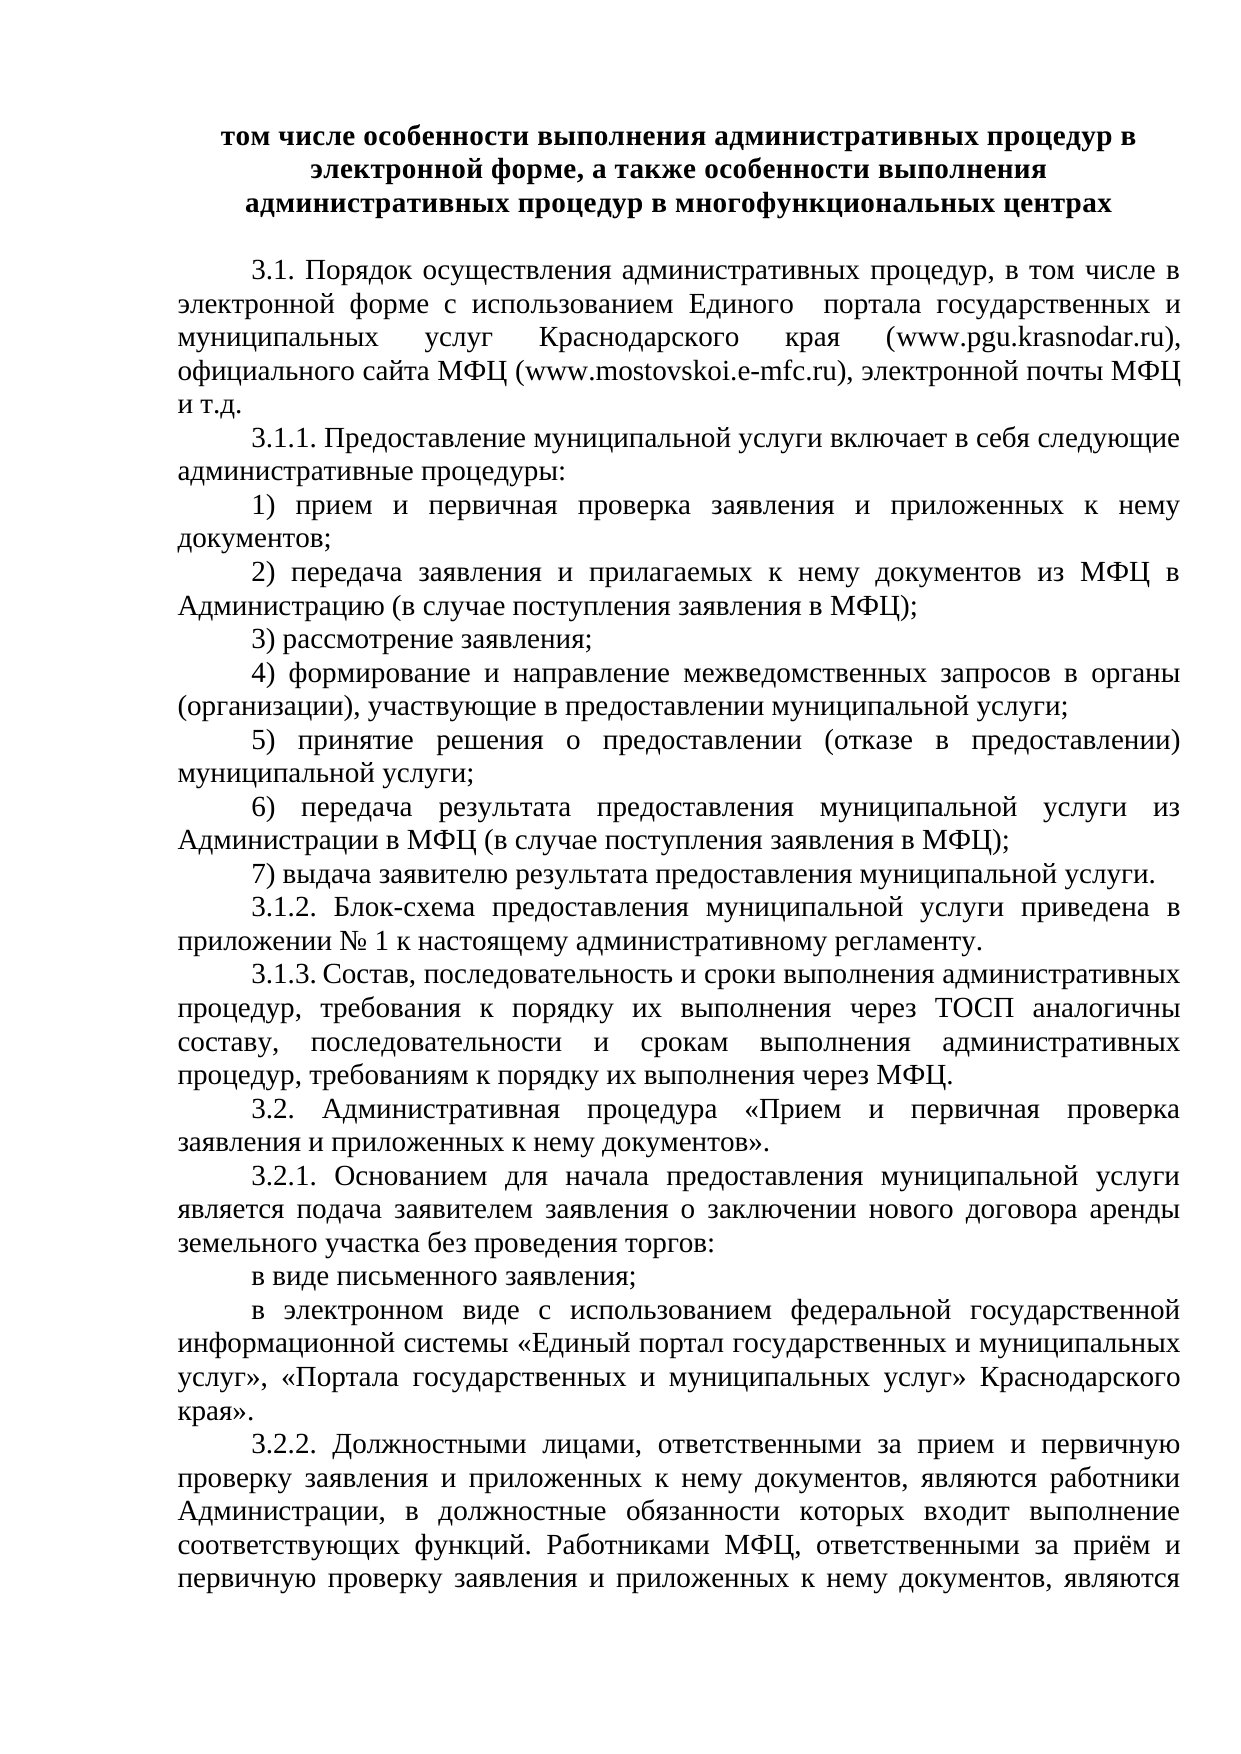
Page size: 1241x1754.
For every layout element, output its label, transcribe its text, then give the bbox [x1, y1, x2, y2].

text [177, 1426, 1181, 1594]
text 3.2.1. Основанием для начала предоставления муниципальной услуги является подача заявителем заявления о заключении нового договора аренды земельного участка без проведения торгов: [177, 1158, 1181, 1258]
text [177, 118, 1181, 219]
text в электронном виде с использованием федеральной государственной информационной системы «Единый портал государственных и муниципальных услуг», «Портала государственных и муниципальных услуг» Краснодарского края». [177, 1292, 1181, 1426]
text 3.1.3. Состав, последовательность и сроки выполнения административных процедур, требования к порядку их выполнения через ТОСП аналогичны составу, последовательности и срокам выполнения административных процедур, требованиям к порядку их выполнения через МФЦ. [177, 957, 1181, 1091]
text 6) передача результата предоставления муниципальной услуги из Администрации в МФЦ (в случае поступления заявления в МФЦ); [177, 789, 1181, 856]
text 1) прием и первичная проверка заявления и приложенных к нему документов; [177, 487, 1181, 554]
text 4) формирование и направление межведомственных запросов в органы (организации), участвующие в предоставлении муниципальной услуги; [177, 655, 1181, 722]
text 5) принятие решения о предоставлении (отказе в предоставлении) муниципальной услуги; [177, 722, 1181, 789]
text 3.1. Порядок осуществления административных процедур, в том числе в электронной форме с использованием Единого портала государственных и муниципальных услуг Краснодарского края (www.pgu.krasnodar.ru), официального сайта МФЦ (www.mostovskoi.e-mfc.ru), электронной почты МФЦ и т.д. [177, 252, 1181, 420]
text 7) выдача заявителю результата предоставления муниципальной услуги. [177, 856, 1181, 889]
text в виде письменного заявления; [177, 1258, 1181, 1292]
text 2) передача заявления и прилагаемых к нему документов из МФЦ в Администрацию (в случае поступления заявления в МФЦ); [177, 554, 1181, 621]
text 3.2. Административная процедура «Прием и первичная проверка заявления и приложенных к нему документов». [177, 1091, 1181, 1158]
text 3.1.1. Предоставление муниципальной услуги включает в себя следующие административные процедуры: [177, 420, 1181, 487]
text 3) рассмотрение заявления; [177, 621, 1181, 655]
text 3.1.2. Блок-схема предоставления муниципальной услуги приведена в приложении № 1 к настоящему административному регламенту. [177, 889, 1181, 957]
